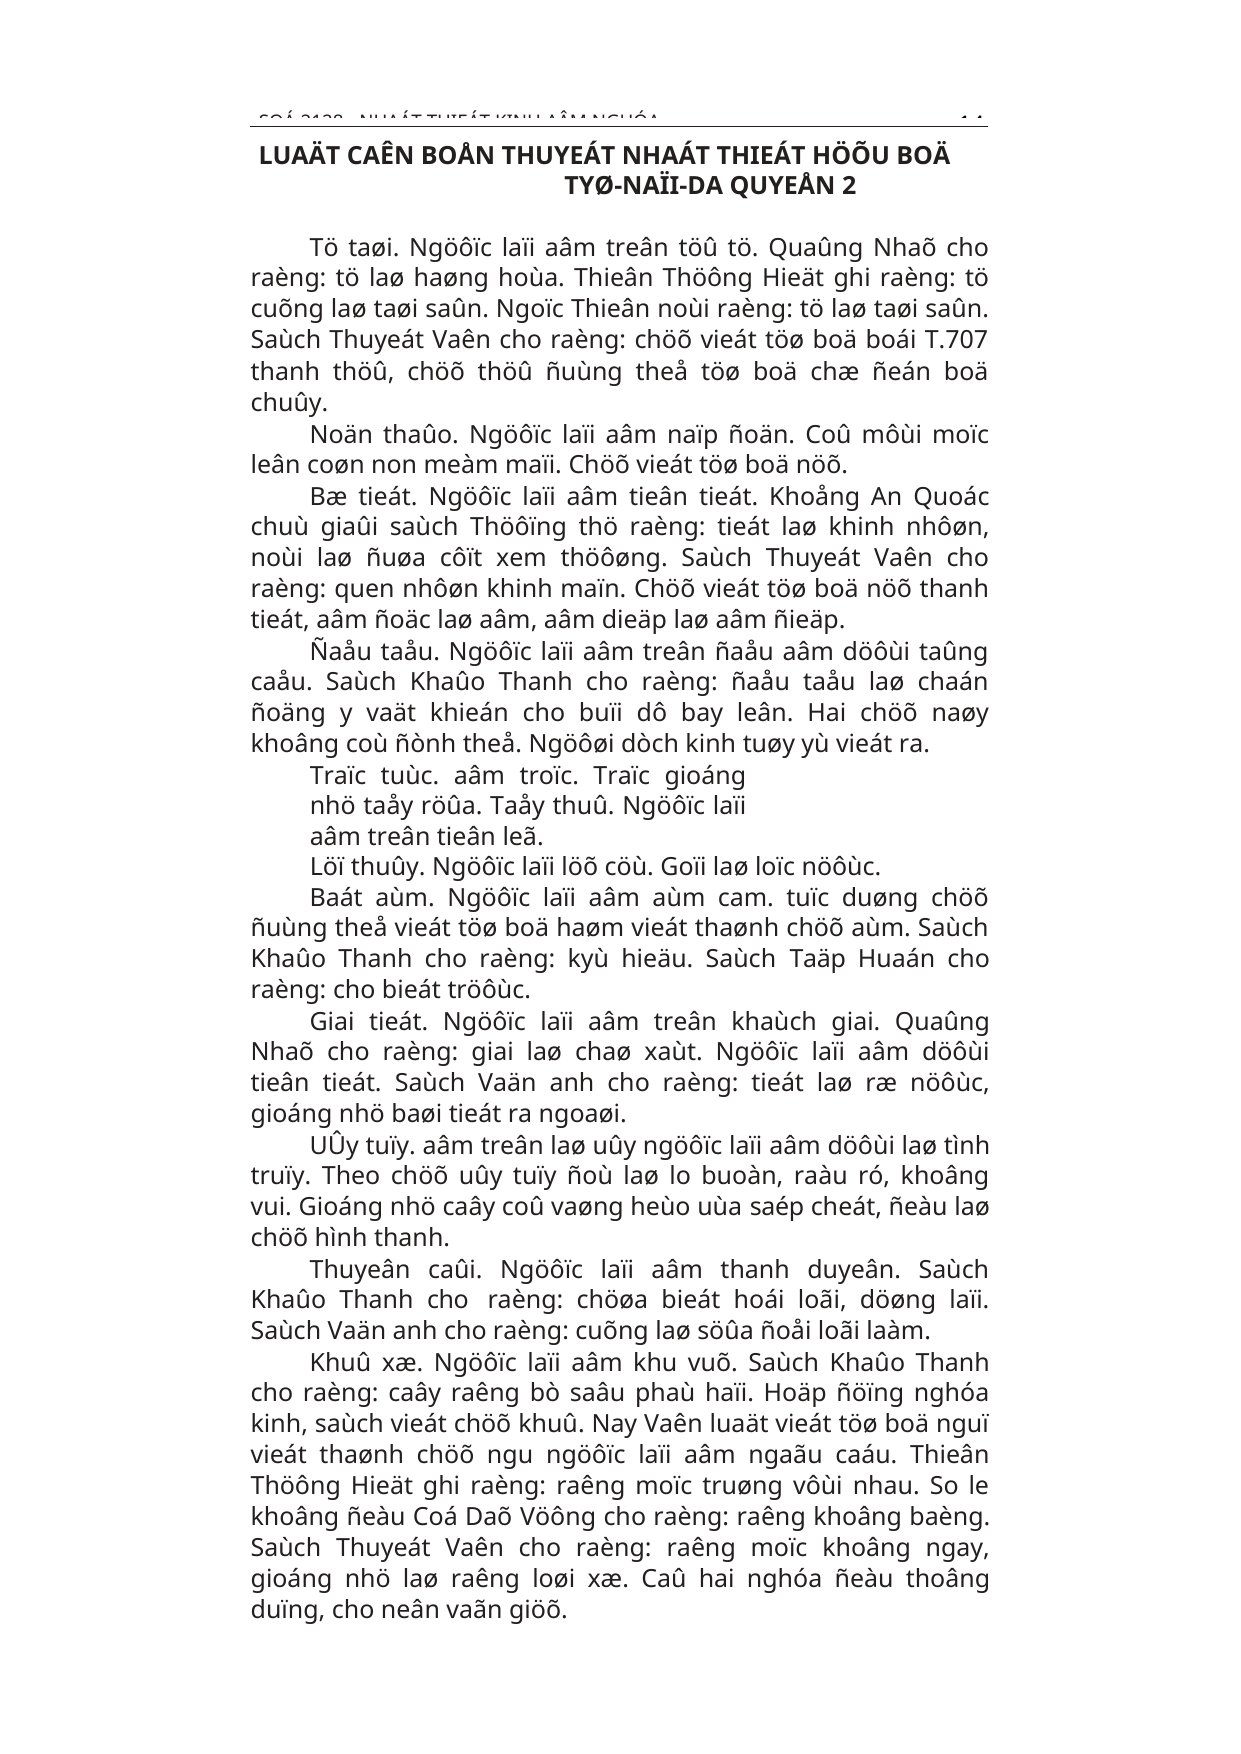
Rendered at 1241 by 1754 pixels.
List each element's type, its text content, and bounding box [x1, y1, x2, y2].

text Thuyeân caûi. Ngöôïc laïi aâm thanh duyeân. Saùch Khaûo Thanh cho raèng: chöøa bieát hoái loãi, döøng laïi. Saùch Vaän anh cho raèng: cuõng laø söûa ñoåi loãi laàm. [250, 1254, 990, 1347]
text Bæ tieát. Ngöôïc laïi aâm tieân tieát. Khoång An Quoác chuù giaûi saùch Thöôïng thö raèng: tieát laø khinh nhôøn, noùi laø ñuøa côït xem thöôøng. Saùch Thuyeát Vaên cho raèng: quen nhôøn khinh maïn. Chöõ vieát töø boä nöõ thanh tieát, aâm ñoäc laø aâm, aâm dieäp laø aâm ñieäp. [250, 480, 990, 635]
text Khuû xæ. Ngöôïc laïi aâm khu vuõ. Saùch Khaûo Thanh cho raèng: caây raêng bò saâu phaù haïi. Hoäp ñöïng nghóa kinh, saùch vieát chöõ khuû. Nay Vaên luaät vieát töø boä nguï vieát thaønh chöõ ngu ngöôïc laïi aâm ngaãu caáu. Thieân Thöông Hieät ghi raèng: raêng moïc truøng vôùi nhau. So le khoâng ñeàu Coá Daõ Vöông cho raèng: raêng khoâng baèng. Saùch Thuyeát Vaên cho raèng: raêng moïc khoâng ngay, gioáng nhö laø raêng loøi xæ. Caû hai nghóa ñeàu thoâng duïng, cho neân vaãn giöõ. [250, 1347, 990, 1626]
text Löï thuûy. Ngöôïc laïi löõ cöù. Goïi laø loïc nöôùc. [309, 852, 1092, 881]
text UÛy tuïy. aâm treân laø uûy ngöôïc laïi aâm döôùi laø tình truïy. Theo chöõ uûy tuïy ñoù laø lo buoàn, raàu ró, khoâng vui. Gioáng nhö caây coû vaøng heùo uùa saép cheát, ñeàu laø chöõ hình thanh. [250, 1130, 990, 1254]
text Baát aùm. Ngöôïc laïi aâm aùm cam. tuïc duøng chöõ ñuùng theå vieát töø boä haøm vieát thaønh chöõ aùm. Saùch Khaûo Thanh cho raèng: kyù hieäu. Saùch Taäp Huaán cho raèng: cho bieát tröôùc. [250, 882, 990, 1006]
subtitle LUAÄT CAÊN BOÅN THUYEÁT NHAÁT THIEÁT HÖÕU BOÄ TYØ-NAÏI-DA QUYEÅN 2 [258, 140, 982, 201]
text Tö taøi. Ngöôïc laïi aâm treân töû tö. Quaûng Nhaõ cho raèng: tö laø haøng hoùa. Thieân Thöông Hieät ghi raèng: tö cuõng laø taøi saûn. Ngoïc Thieân noùi raèng: tö laø taøi saûn. Saùch Thuyeát Vaên cho raèng: chöõ vieát töø boä boái T.707 thanh thöû, chöõ thöû ñuùng theå töø boä chæ ñeán boä chuûy. [250, 232, 990, 418]
text Noän thaûo. Ngöôïc laïi aâm naïp ñoän. Coû môùi moïc leân coøn non meàm maïi. Chöõ vieát töø boä nöõ. [250, 418, 990, 480]
text Traïc tuùc. aâm troïc. Traïc gioáng nhö taåy röûa. Taåy thuû. Ngöôïc laïi aâm treân tieân leã. [309, 759, 747, 852]
text Giai tieát. Ngöôïc laïi aâm treân khaùch giai. Quaûng Nhaõ cho raèng: giai laø chaø xaùt. Ngöôïc laïi aâm döôùi tieân tieát. Saùch Vaän anh cho raèng: tieát laø ræ nöôùc, gioáng nhö baøi tieát ra ngoaøi. [250, 1006, 990, 1130]
text Ñaåu taåu. Ngöôïc laïi aâm treân ñaåu aâm döôùi taûng caåu. Saùch Khaûo Thanh cho raèng: ñaåu taåu laø chaán ñoäng y vaät khieán cho buïi dô bay leân. Hai chöõ naøy khoâng coù ñònh theå. Ngöôøi dòch kinh tuøy yù vieát ra. [250, 635, 990, 759]
